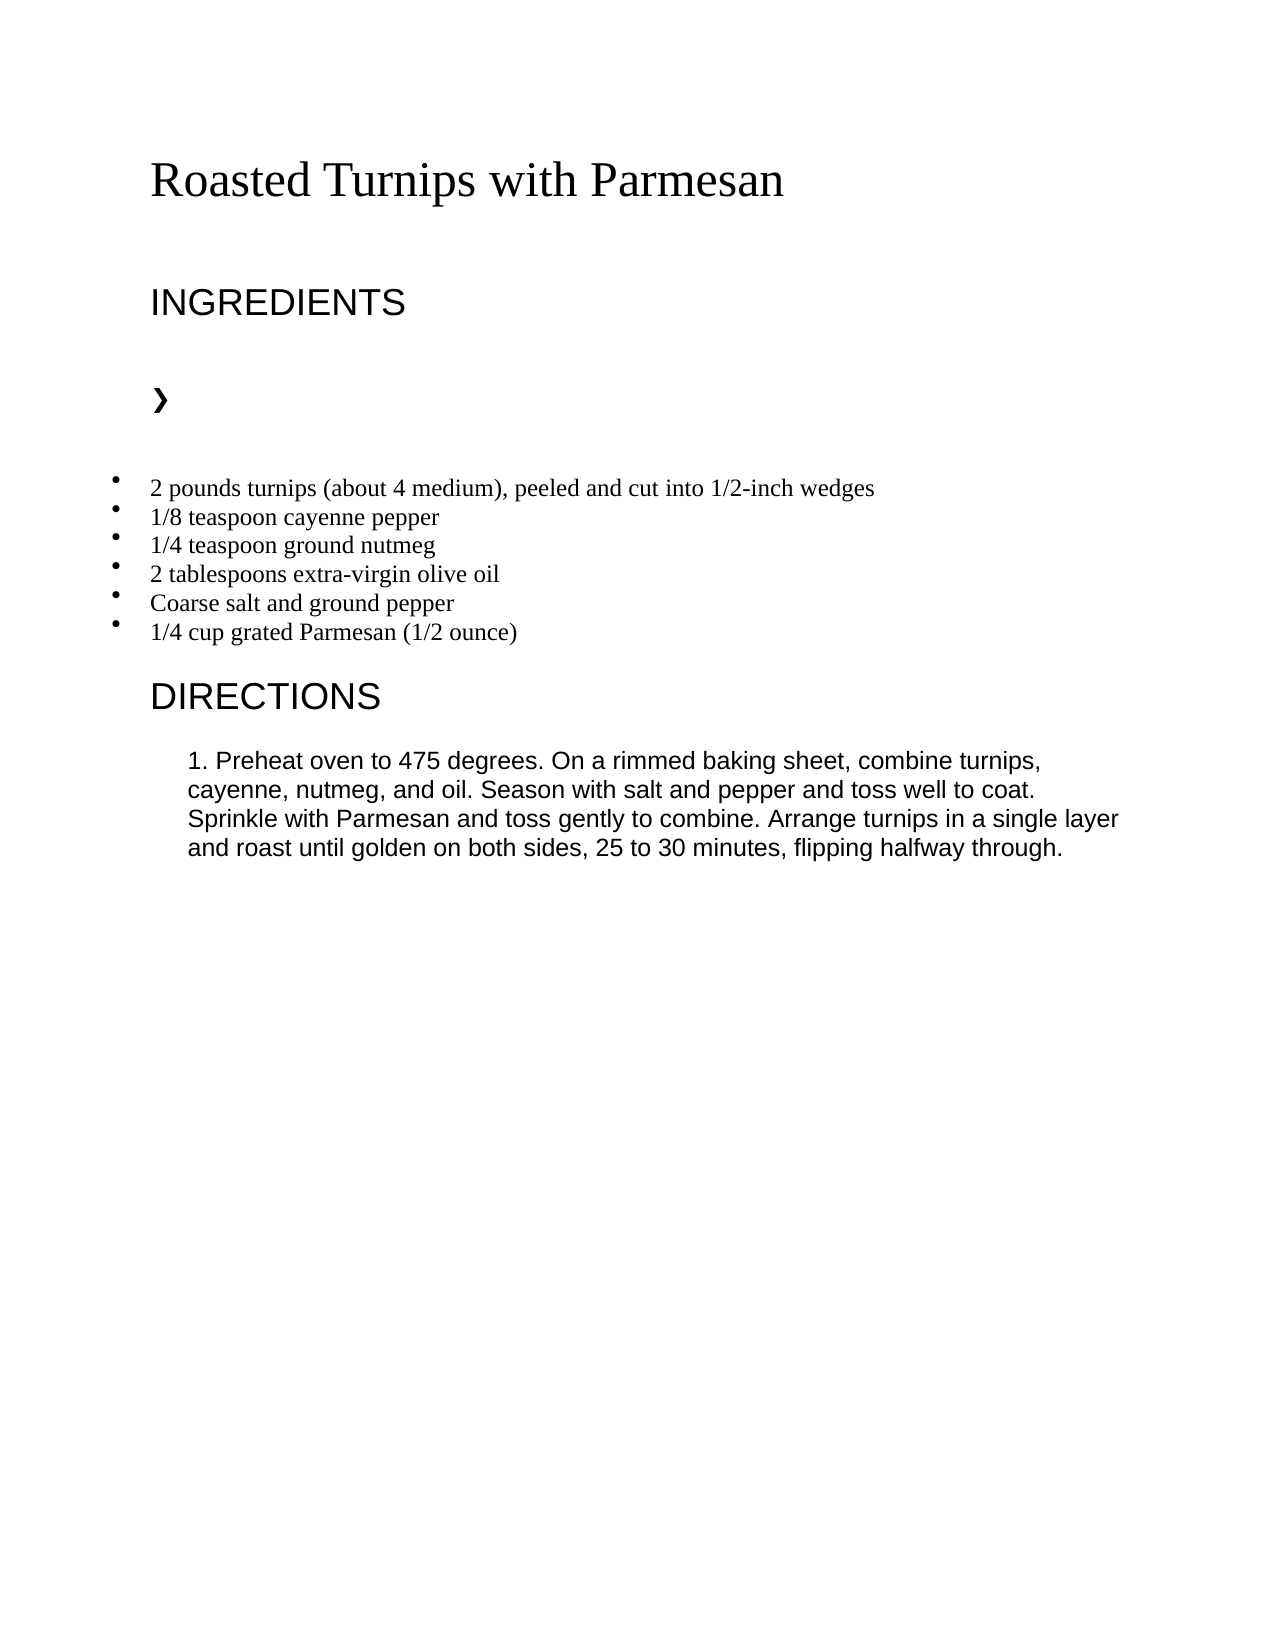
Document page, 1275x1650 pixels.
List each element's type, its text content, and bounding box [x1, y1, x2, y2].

text Roasted Turnips with Parmesan [150, 150, 1125, 207]
text 1. Preheat oven to 475 degrees. On a rimmed baking sheet, combine turnips, cayenne, nutmeg, and oil. Season with salt and pepper and toss well to coat. Sprinkle with Parmesan and toss gently to combine. Arrange turnips in a single layer and roast until golden on both sides, 25 to 30 minutes, flipping halfway through. [187, 746, 1125, 861]
list 1/4 cup grated Parmesan (1/2 ounce) [112, 617, 1125, 645]
text DIRECTIONS [150, 674, 1125, 717]
list 1/8 teaspoon cayenne pepper [112, 502, 1125, 530]
list 2 tablespoons extra-virgin olive oil [112, 559, 1125, 588]
text ❯ [150, 381, 1125, 415]
list Coarse salt and ground pepper [112, 588, 1125, 617]
list 2 pounds turnips (about 4 medium), peeled and cut into 1/2-inch wedges [112, 473, 1125, 502]
text INGREDIENTS [150, 280, 1125, 323]
list 1/4 teaspoon ground nutmeg [112, 530, 1125, 559]
